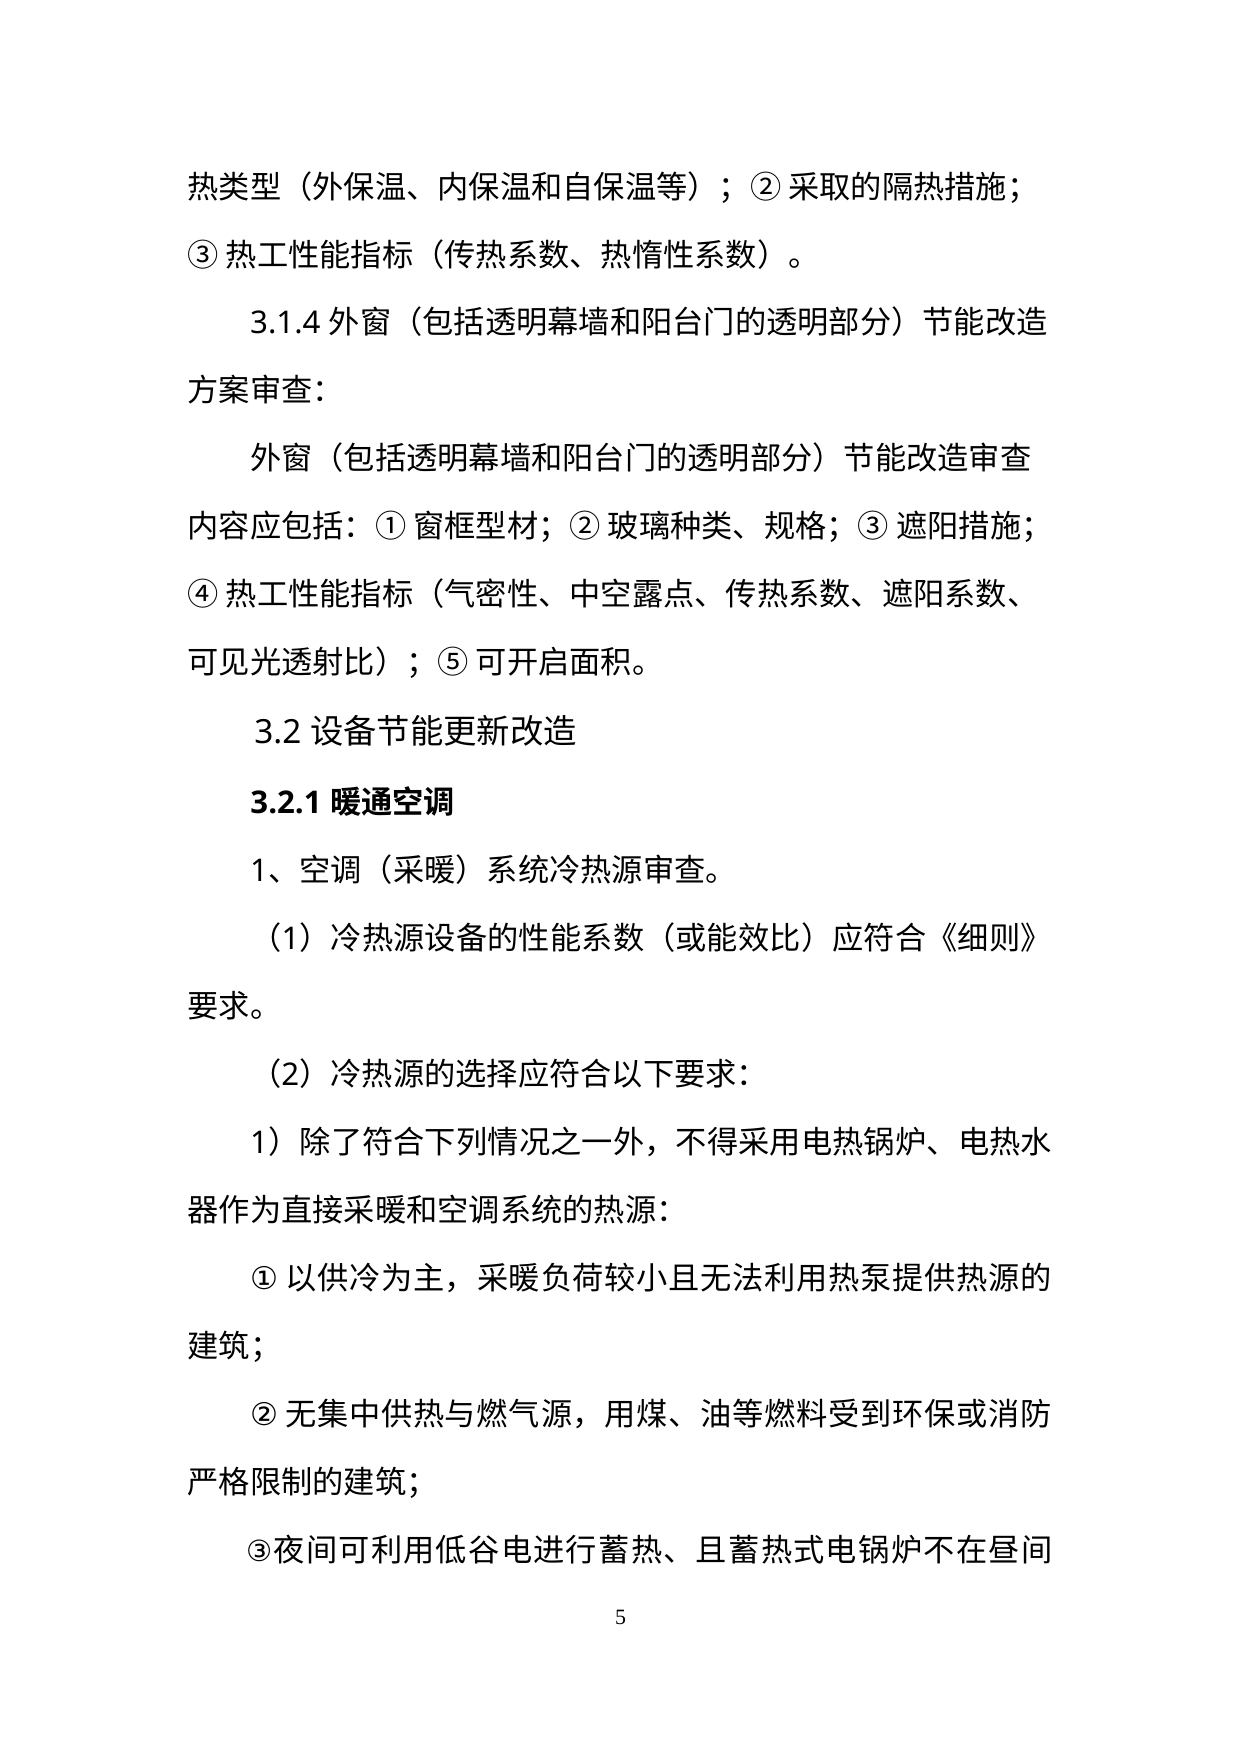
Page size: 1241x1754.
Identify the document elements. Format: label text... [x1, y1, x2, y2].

text ②无集中供热与燃气源，用煤、油等燃料受到环保或消防严格限制的建筑； [187, 1389, 1053, 1502]
text 外窗（包括透明幕墙和阳台门的透明部分）节能改造审查内容应包括：① 窗框型材；② 玻璃种类、规格；③ 遮阳措施；④ 热工性能指标（气密性、中空露点、传热系数、遮阳系数、可见光透射比）；⑤ 可开启面积。 [187, 433, 1053, 682]
text （1）冷热源设备的性能系数（或能效比）应符合《细则》要求。 [187, 913, 1053, 1027]
text 1）除了符合下列情况之一外，不得采用电热锅炉、电热水器作为直接采暖和空调系统的热源： [187, 1117, 1053, 1231]
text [187, 1525, 1053, 1570]
text 1、空调（采暖）系统冷热源审查。 [187, 845, 1053, 891]
text 3.2 设备节能更新改造 [187, 704, 1053, 753]
text ①以供冷为主，采暖负荷较小且无法利用热泵提供热源的建筑； [187, 1253, 1053, 1366]
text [187, 162, 1053, 275]
text （2）冷热源的选择应符合以下要求： [187, 1049, 1053, 1095]
text 3.1.4 外窗（包括透明幕墙和阳台门的透明部分）节能改造方案审查： [187, 297, 1053, 411]
text 3.2.1 暖通空调 [187, 777, 1053, 823]
